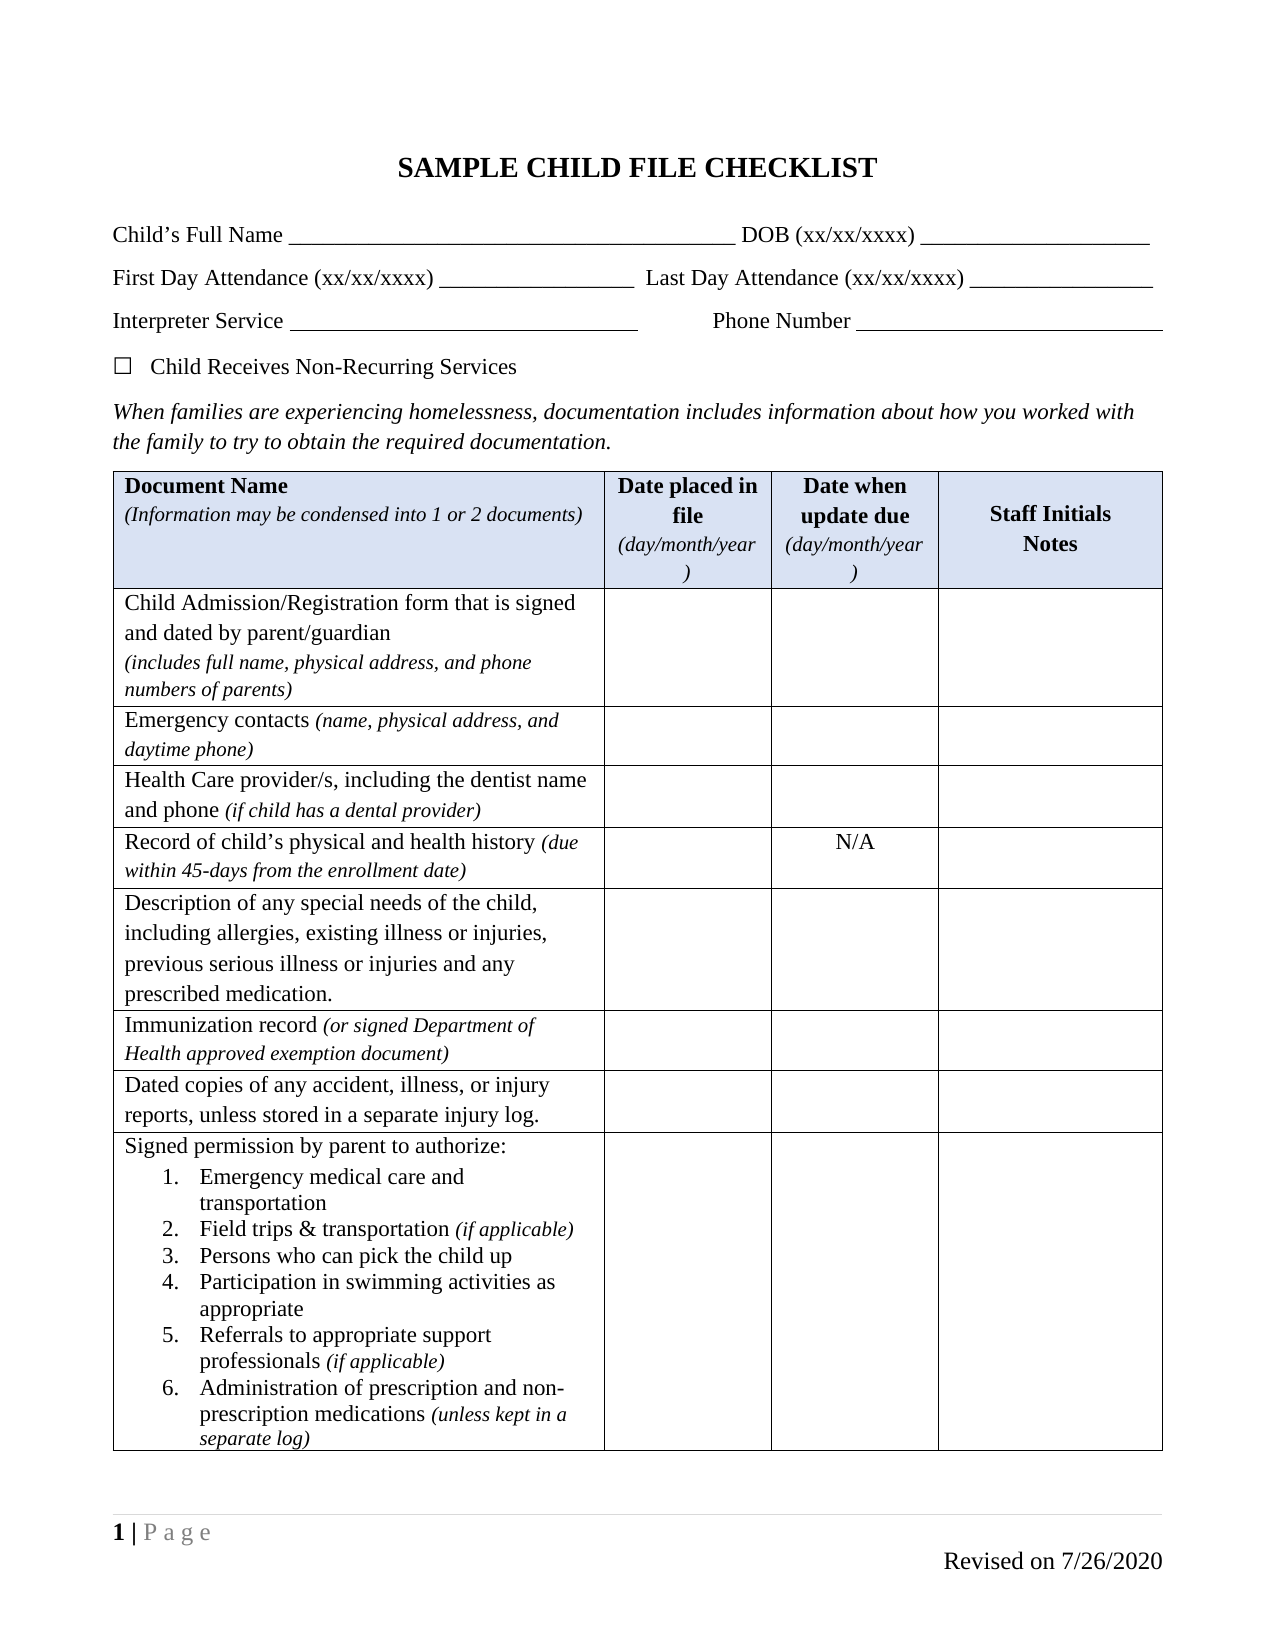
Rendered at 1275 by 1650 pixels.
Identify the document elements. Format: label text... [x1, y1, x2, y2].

table_cell [605, 589, 771, 706]
table_cell [605, 1133, 771, 1450]
table_cell [605, 889, 771, 1010]
table_cell [939, 707, 1162, 765]
table_cell [772, 1133, 938, 1450]
table_cell [605, 1071, 771, 1132]
table_header Date when update due (day/month/year) [772, 472, 938, 588]
text SAMPLE CHILD FILE CHECKLIST [112, 150, 1162, 183]
table_header Staff Initials Notes [939, 472, 1162, 588]
table_cell [605, 1011, 771, 1070]
table_cell [605, 766, 771, 827]
table_cell [772, 1011, 938, 1070]
table_cell [939, 889, 1162, 1010]
table_cell [939, 1071, 1162, 1132]
table_cell Immunization record (or signed Department of Health approved exemption document) [114, 1011, 604, 1070]
table_cell [772, 766, 938, 827]
table_header Document Name (Information may be condensed into 1 or 2 documents) [114, 472, 604, 588]
text When families are experiencing homelessness, documentation includes information about how you worked with the family to try to obtain the required documentation. [112, 398, 1162, 455]
table_cell Description of any special needs of the child, including allergies, existing illness or injuries, previous serious illness or injuries and any prescribed medication. [114, 889, 604, 1010]
table_cell [939, 766, 1162, 827]
table_cell [772, 589, 938, 706]
table_cell [605, 707, 771, 765]
table_cell [772, 1071, 938, 1132]
text First Day Attendance (xx/xx/xxxx) _________________ Last Day Attendance (xx/xx/xxxx) ________________ [112, 264, 1162, 291]
table_header Date placed in file (day/month/year) [605, 472, 771, 588]
text Child Receives Non-Recurring Services [112, 350, 1162, 381]
table_cell [939, 1011, 1162, 1070]
text Child’s Full Name _______________________________________ DOB (xx/xx/xxxx) ____________________ [112, 222, 1162, 248]
table_cell Emergency contacts (name, physical address, and daytime phone) [114, 707, 604, 765]
table_cell [939, 1133, 1162, 1450]
table_cell [939, 828, 1162, 888]
table_cell [772, 889, 938, 1010]
table_cell Dated copies of any accident, illness, or injury reports, unless stored in a separate injury log. [114, 1071, 604, 1132]
table_cell Health Care provider/s, including the dentist name and phone (if child has a dental provider) [114, 766, 604, 827]
table_cell N/A [772, 828, 938, 888]
table_cell [605, 828, 771, 888]
table_cell [939, 589, 1162, 706]
table_cell Record of child’s physical and health history (due within 45-days from the enrollment date) [114, 828, 604, 888]
table_cell [772, 707, 938, 765]
table_cell Child Admission/Registration form that is signed and dated by parent/guardian (includes full name, physical address, and phone numbers of parents) [114, 589, 604, 706]
text Interpreter Service Phone Number [112, 307, 1162, 333]
